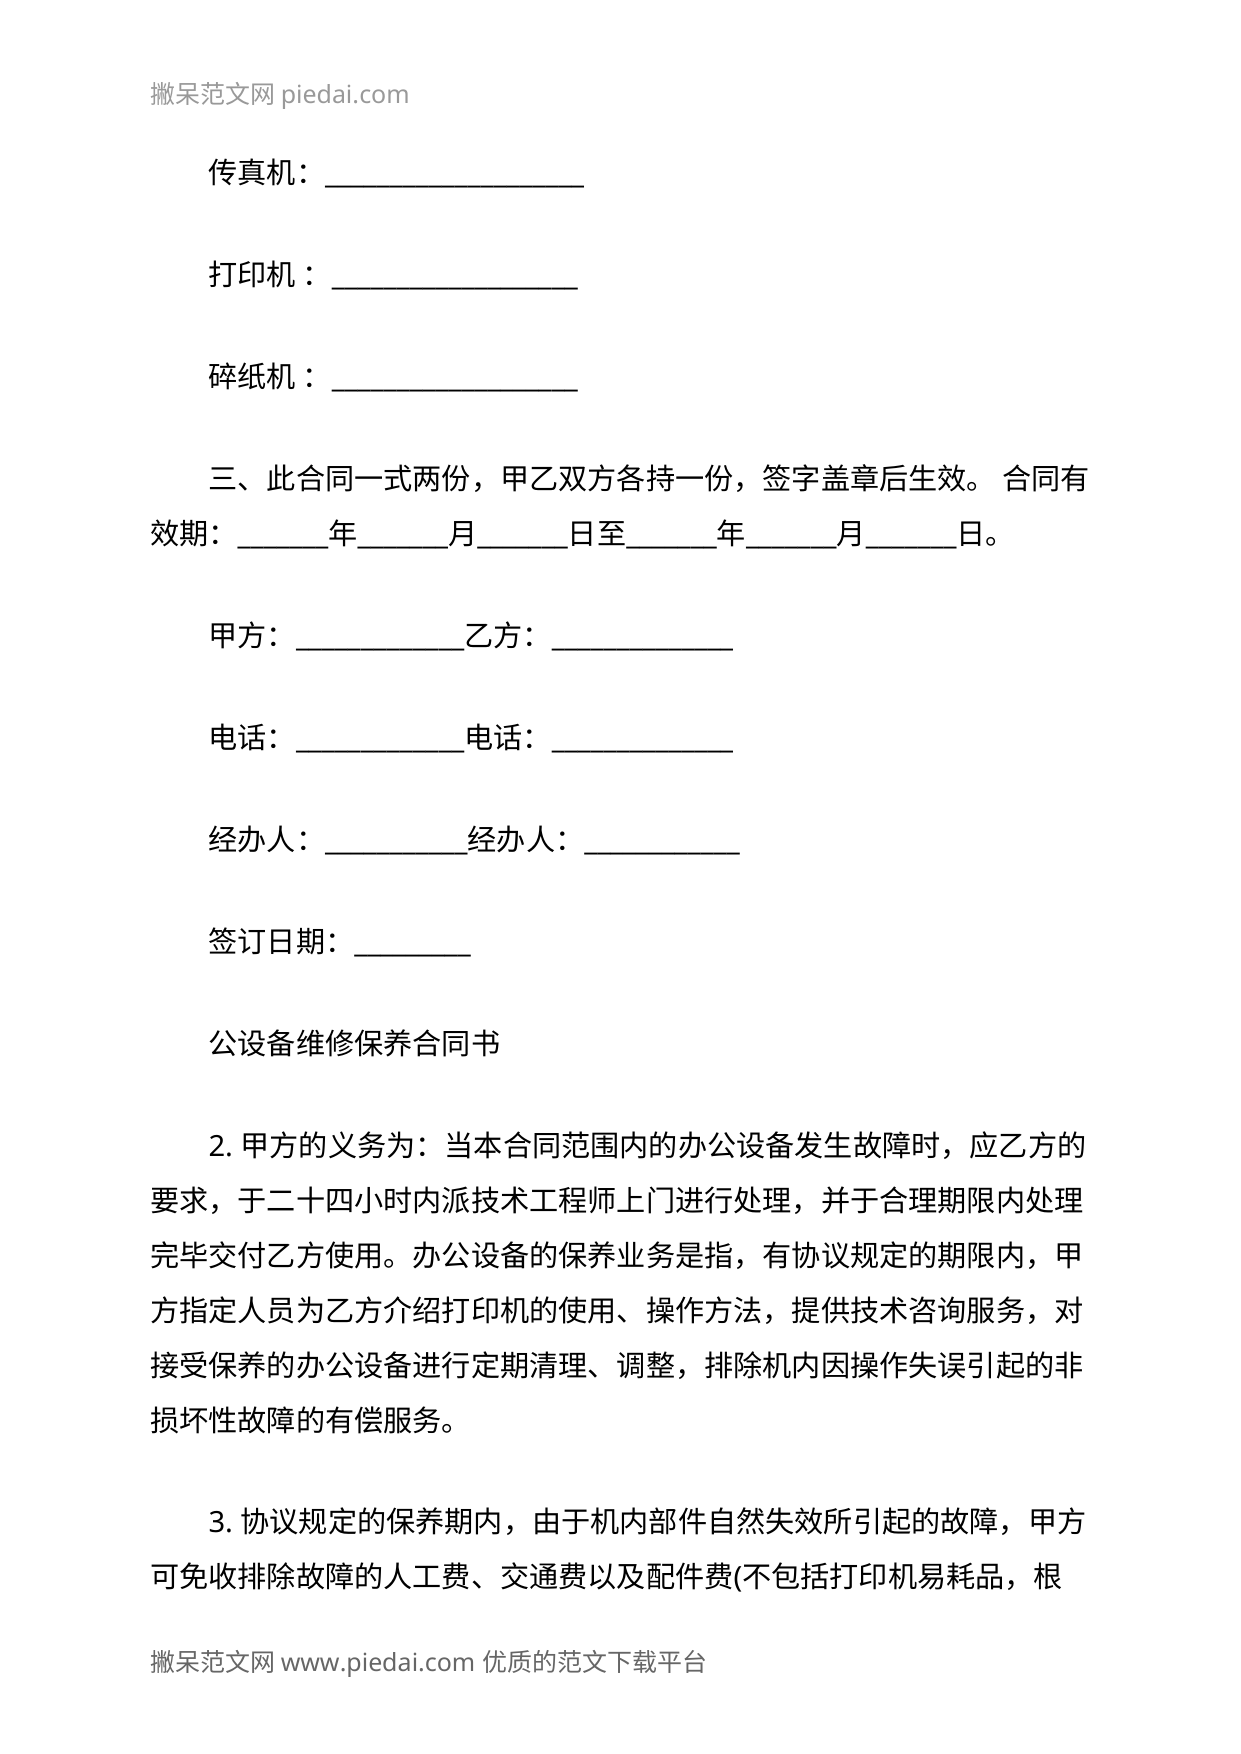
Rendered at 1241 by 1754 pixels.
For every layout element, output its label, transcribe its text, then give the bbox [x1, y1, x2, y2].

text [150, 1499, 1090, 1596]
text 传真机：____________________ [150, 150, 1090, 192]
text 2. 甲方的义务为：当本合同范围内的办公设备发生故障时，应乙方的要求，于二十四小时内派技术工程师上门进行处理，并于合理期限内处理完毕交付乙方使用。办公设备的保养业务是指，有协议规定的期限内，甲方指定人员为乙方介绍打印机的使用、操作方法，提供技术咨询服务，对接受保养的办公设备进行定期清理、调整，排除机内因操作失误引起的非损坏性故障的有偿服务。 [150, 1122, 1090, 1439]
text 碎纸机 ：___________________ [150, 354, 1090, 396]
text 三、此合同一式两份，甲乙双方各持一份，签字盖章后生效。 合同有效期：_______年_______月_______日至_______年_______月_______日。 [150, 456, 1090, 553]
text 电话：_____________电话：______________ [150, 715, 1090, 757]
text 公设备维修保养合同书 [150, 1021, 1090, 1063]
text 签订日期：_________ [150, 919, 1090, 961]
text 甲方：_____________乙方：______________ [150, 613, 1090, 655]
text 经办人：___________经办人：____________ [150, 817, 1090, 859]
text 打印机 ：___________________ [150, 252, 1090, 294]
